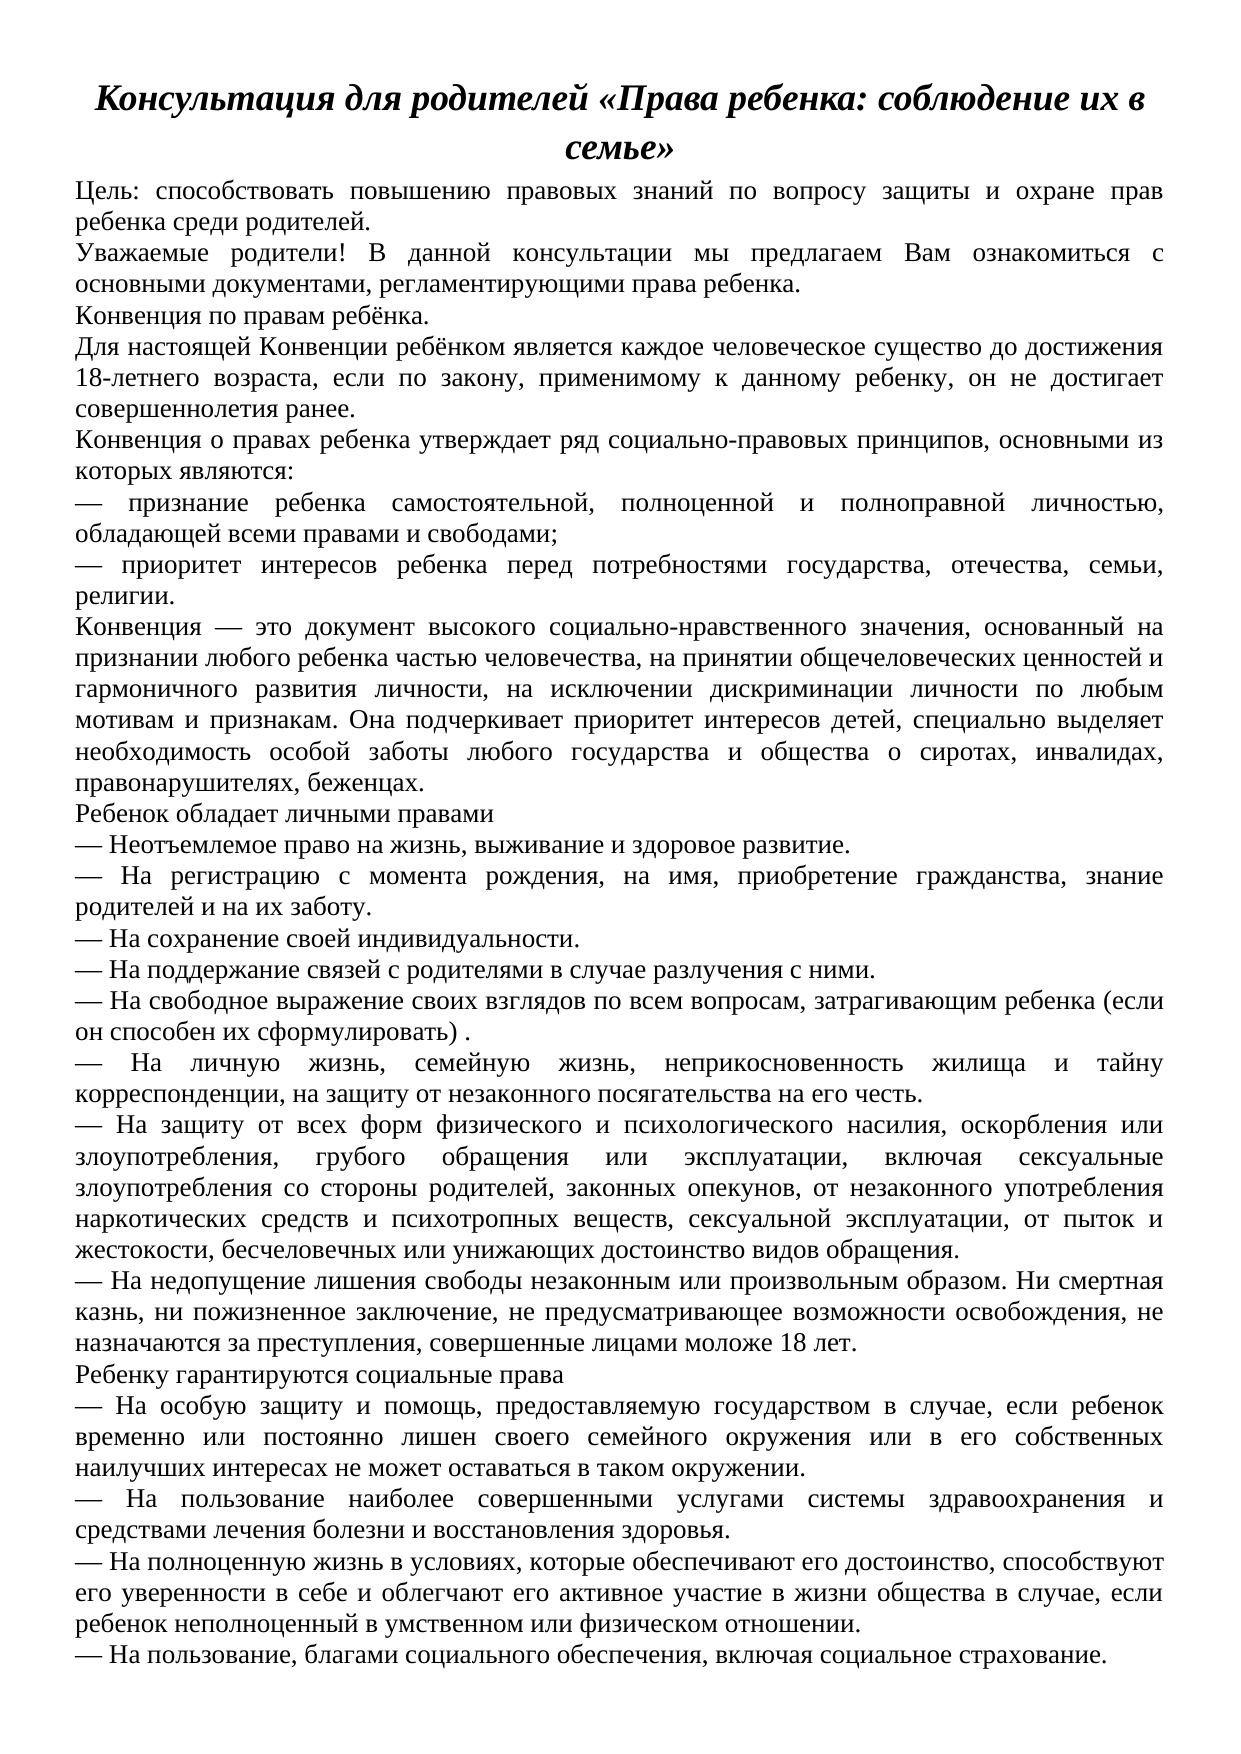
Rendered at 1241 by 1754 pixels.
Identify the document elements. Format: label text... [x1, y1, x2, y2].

text Для настоящей Конвенции ребёнком является каждое человеческое существо до достижения 18-летнего возраста, если по закону, применимому к данному ребенку, он не достигает совершеннолетия ранее. [75, 330, 1165, 423]
text Ребенок обладает личными правами [75, 797, 1165, 828]
text — На свободное выражение своих взглядов по всем вопросам, затрагивающим ребенка (если он способен их сформулировать) . [75, 984, 1165, 1046]
text Консультация для родителей «Права ребенка: соблюдение их в семье» [75, 75, 1165, 168]
text — На пользование, благами социального обеспечения, включая социальное страхование. [75, 1638, 1165, 1669]
text Конвенция о правах ребенка утверждает ряд социально-правовых принципов, основными из которых являются: [75, 423, 1165, 486]
text Ребенку гарантируются социальные права [75, 1358, 1165, 1389]
text — На недопущение лишения свободы незаконным или произвольным образом. Ни смертная казнь, ни пожизненное заключение, не предусматривающее возможности освобождения, не назначаются за преступления, совершенные лицами моложе 18 лет. [75, 1264, 1165, 1358]
text Уважаемые родители! В данной консультации мы предлагаем Вам ознакомиться с основными документами, регламентирующими права ребенка. [75, 236, 1165, 299]
text — На регистрацию с момента рождения, на имя, приобретение гражданства, знание родителей и на их заботу. [75, 859, 1165, 922]
text — На защиту от всех форм физического и психологического насилия, оскорбления или злоупотребления, грубого обращения или эксплуатации, включая сексуальные злоупотребления со стороны родителей, законных опекунов, от незаконного употребления наркотических средств и психотропных веществ, сексуальной эксплуатации, от пыток и жестокости, бесчеловечных или унижающих достоинство видов обращения. [75, 1108, 1165, 1264]
text — На полноценную жизнь в условиях, которые обеспечивают его достоинство, способствуют его уверенности в себе и облегчают его активное участие в жизни общества в случае, если ребенок неполноценный в умственном или физическом отношении. [75, 1544, 1165, 1638]
text — На личную жизнь, семейную жизнь, неприкосновенность жилища и тайну корреспонденции, на защиту от незаконного посягательства на его честь. [75, 1046, 1165, 1108]
text — признание ребенка самостоятельной, полноценной и полноправной личностью, обладающей всеми правами и свободами; [75, 486, 1165, 548]
text — На особую защиту и помощь, предоставляемую государством в случае, если ребенок временно или постоянно лишен своего семейного окружения или в его собственных наилучших интересах не может оставаться в таком окружении. [75, 1389, 1165, 1482]
text — На сохранение своей индивидуальности. [75, 922, 1165, 953]
text — На пользование наиболее совершенными услугами системы здравоохранения и средствами лечения болезни и восстановления здоровья. [75, 1482, 1165, 1544]
text — Неотъемлемое право на жизнь, выживание и здоровое развитие. [75, 828, 1165, 859]
text — приоритет интересов ребенка перед потребностями государства, отечества, семьи, религии. [75, 548, 1165, 610]
text — На поддержание связей с родителями в случае разлучения с ними. [75, 953, 1165, 984]
text Конвенция — это документ высокого социально-нравственного значения, основанный на признании любого ребенка частью человечества, на принятии общечеловеческих ценностей и гармоничного развития личности, на исключении дискриминации личности по любым мотивам и признакам. Она подчеркивает приоритет интересов детей, специально выделяет необходимость особой заботы любого государства и общества о сиротах, инвалидах, правонарушителях, беженцах. [75, 610, 1165, 797]
text Цель: способствовать повышению правовых знаний по вопросу защиты и охране прав ребенка среди родителей. [75, 174, 1165, 236]
text Конвенция по правам ребёнка. [75, 299, 1165, 330]
